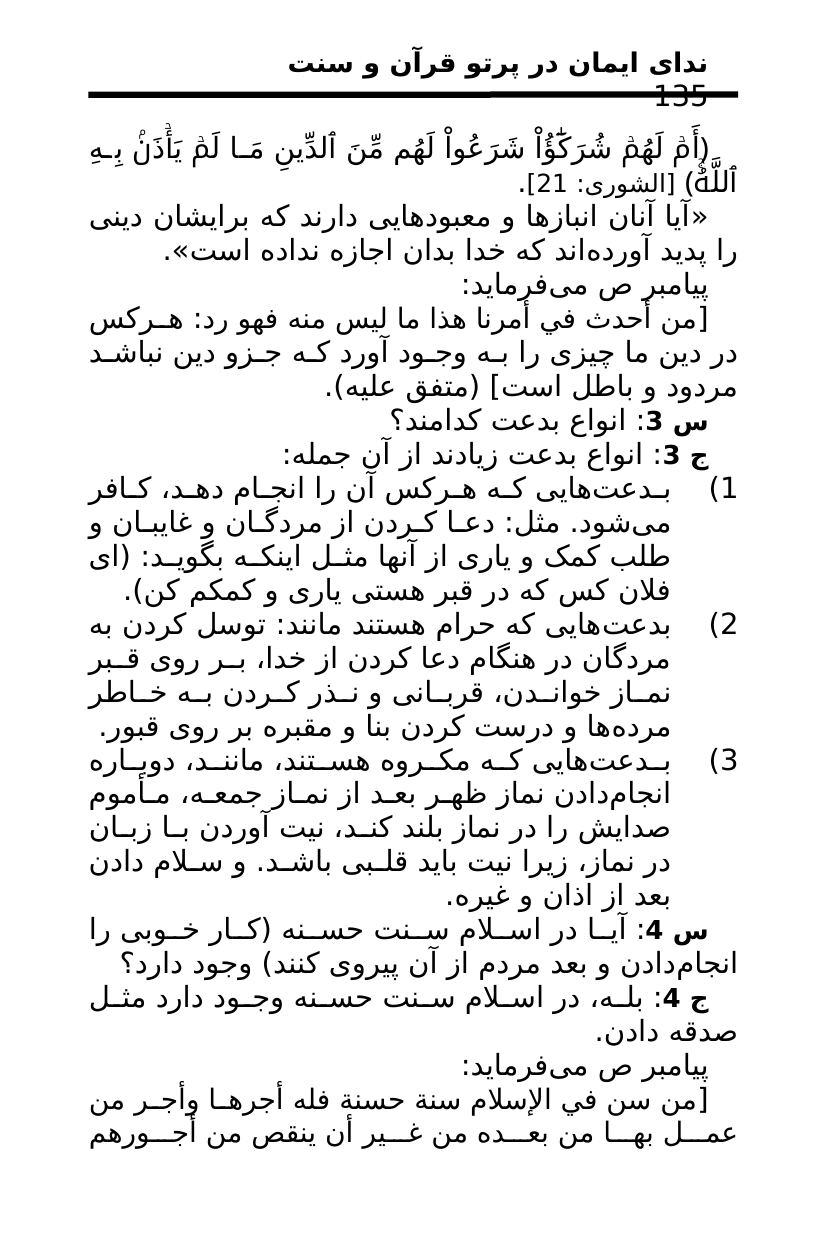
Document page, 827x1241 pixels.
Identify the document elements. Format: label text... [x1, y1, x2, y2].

text ج 4: بله، در اسلام سنت حسنه وجود دارد مثل صدقه دادن. [89, 981, 738, 1048]
list بدعت‌هایی که مکروه هستند، مانند، دوباره انجام‌دادن نماز ظهر بعد از نماز جمعه، مأموم صدایش را در نماز بلند کند، نیت آوردن با زبان در نماز، زیرا نیت باید قلبی باشد. و سلام دادن بعد از اذان و غیره. [89, 743, 708, 913]
list بدعت‌هایی که هرکس آن را انجام دهد، کافر می‌شود. مثل: دعا کردن از مردگان و غایبان و طلب کمک و یاری از آنها مثل اینکه بگوید: (ای فلان کس که در قبر هستی یاری و کمکم کن). [89, 471, 708, 607]
text پیامبر ص می‌فرماید: [89, 267, 738, 301]
text [من أحدث في أمرنا هذا ما لیس منه فهو رد: هرکس در دین ما چیزی را به وجود آورد که جزو دین نباشد مردود و باطل است] (متفق علیه). [89, 301, 738, 403]
text پیامبر ص می‌فرماید: [89, 1048, 738, 1082]
text ﴿أَمۡ لَهُمۡ شُرَكَٰٓؤُاْ شَرَعُواْ لَهُم مِّنَ ٱلدِّينِ مَا لَمۡ يَأۡذَنۢ بِهِ ٱللَّهُۚ﴾ [الشورى: 21]. [89, 132, 738, 199]
list بدعت‌هایی که حرام هستند مانند: توسل کردن به مردگان در هنگام دعا کردن از خدا، بر روی قبر نماز خواندن، قربانی و نذر کردن به خاطر مرده‌ها و درست کردن بنا و مقبره بر روی قبور. [89, 607, 708, 743]
text س 3: انواع بدعت کدامند؟ [89, 403, 738, 437]
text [89, 1082, 738, 1149]
text س 4: آیا در اسلام سنت حسنه (کار خوبی را انجام‌دادن و بعد مردم از آن پیروی کنند) وجود دارد؟ [89, 913, 738, 981]
text ج 3: انواع بدعت زیادند از آن جمله: [89, 437, 738, 471]
text «آیا آنان انبازها و معبودهایی دارند که برایشان دینی را پدید آورده‌اند که خدا بدان اجازه نداده است». [89, 199, 738, 267]
